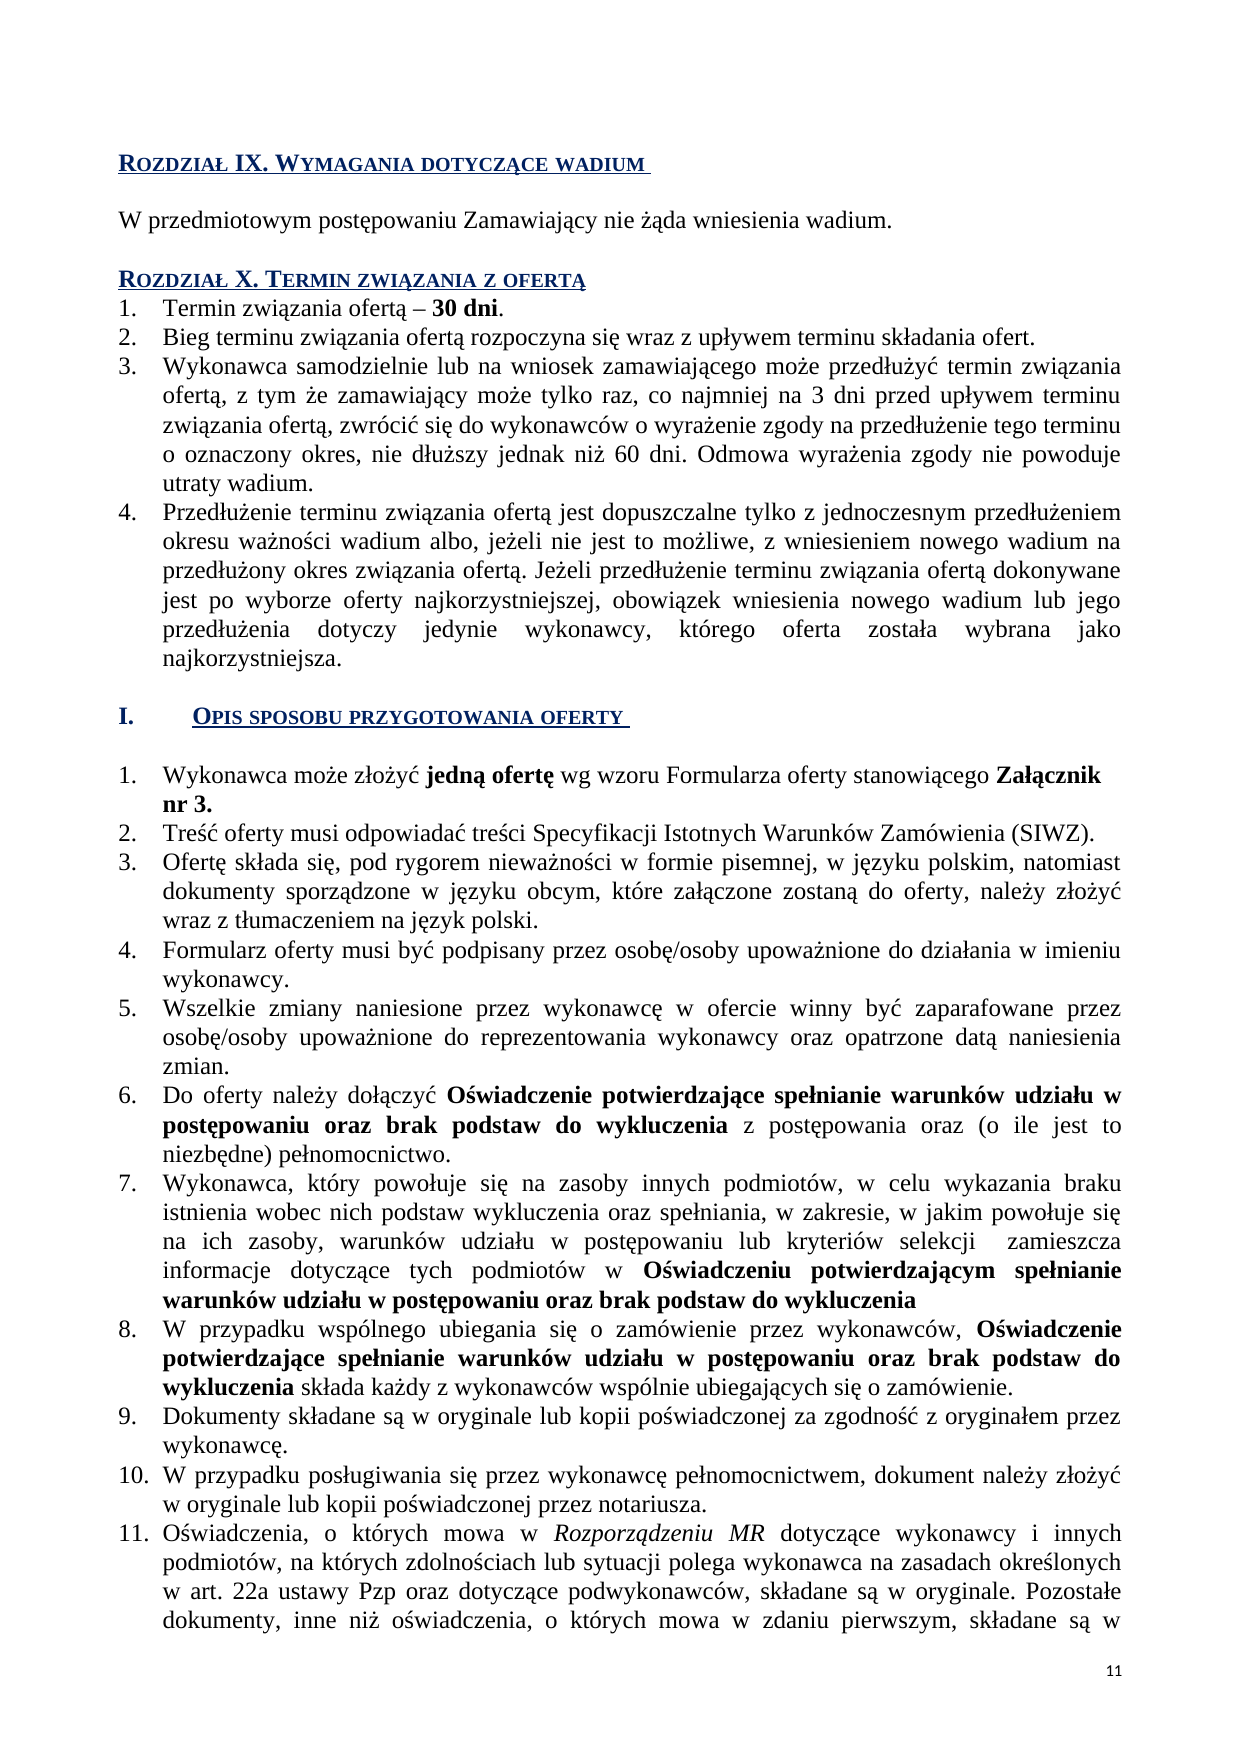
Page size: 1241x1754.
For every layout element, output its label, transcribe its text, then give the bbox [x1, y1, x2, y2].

text 2. Bieg terminu związania ofertą rozpoczyna się wraz z upływem terminu składania ofert. [118, 322, 1122, 351]
list Ofertę składa się, pod rygorem nieważności w formie pisemnej, w języku polskim, natomiast dokumenty sporządzone w języku obcym, które załączone zostaną do oferty, należy złożyć wraz z tłumaczeniem na język polski. [118, 847, 1122, 934]
list Wszelkie zmiany naniesione przez wykonawcę w ofercie winny być zaparafowane przez osobę/osoby upoważnione do reprezentowania wykonawcy oraz opatrzone datą naniesienia zmian. [118, 993, 1122, 1080]
list W przypadku wspólnego ubiegania się o zamówienie przez wykonawców, Oświadczenie potwierdzające spełnianie warunków udziału w postępowaniu oraz brak podstaw do wykluczenia składa każdy z wykonawców wspólnie ubiegających się o zamówienie. [118, 1313, 1122, 1401]
text W przedmiotowym postępowaniu Zamawiający nie żąda wniesienia wadium. [118, 206, 1122, 234]
list Wykonawca, który powołuje się na zasoby innych podmiotów, w celu wykazania braku istnienia wobec nich podstaw wykluczenia oraz spełniania, w zakresie, w jakim powołuje się na ich zasoby, warunków udziału w postępowaniu lub kryteriów selekcji zamieszcza informacje dotyczące tych podmiotów w Oświadczeniu potwierdzającym spełnianie warunków udziału w postępowaniu oraz brak podstaw do wykluczenia [118, 1168, 1122, 1313]
list W przypadku posługiwania się przez wykonawcę pełnomocnictwem, dokument należy złożyć w oryginale lub kopii poświadczonej przez notariusza. [118, 1459, 1122, 1518]
text Rozdział X. Termin związania z ofertą [118, 263, 1122, 293]
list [118, 1518, 1122, 1634]
list Opis sposobu przygotowania oferty [118, 701, 1122, 730]
list Dokumenty składane są w oryginale lub kopii poświadczonej za zgodność z oryginałem przez wykonawcę. [118, 1401, 1122, 1459]
text Rozdział IX. Wymagania dotyczące wadium [118, 147, 1122, 176]
text 4. Przedłużenie terminu związania ofertą jest dopuszczalne tylko z jednoczesnym przedłużeniem okresu ważności wadium albo, jeżeli nie jest to możliwe, z wniesieniem nowego wadium na przedłużony okres związania ofertą. Jeżeli przedłużenie terminu związania ofertą dokonywane jest po wyborze oferty najkorzystniejszej, obowiązek wniesienia nowego wadium lub jego przedłużenia dotyczy jedynie wykonawcy, którego oferta została wybrana jako najkorzystniejsza. [118, 497, 1122, 672]
list Formularz oferty musi być podpisany przez osobę/osoby upoważnione do działania w imieniu wykonawcy. [118, 934, 1122, 993]
list Wykonawca może złożyć jedną ofertę wg wzoru Formularza oferty stanowiącego Załącznik nr 3. [118, 759, 1122, 818]
list Treść oferty musi odpowiadać treści Specyfikacji Istotnych Warunków Zamówienia (SIWZ). [118, 818, 1122, 847]
list Do oferty należy dołączyć Oświadczenie potwierdzające spełnianie warunków udziału w postępowaniu oraz brak podstaw do wykluczenia z postępowania oraz (o ile jest to niezbędne) pełnomocnictwo. [118, 1080, 1122, 1168]
text 1. Termin związania ofertą – 30 dni. [118, 293, 1122, 322]
text 3. Wykonawca samodzielnie lub na wniosek zamawiającego może przedłużyć termin związania ofertą, z tym że zamawiający może tylko raz, co najmniej na 3 dni przed upływem terminu związania ofertą, zwrócić się do wykonawców o wyrażenie zgody na przedłużenie tego terminu o oznaczony okres, nie dłuższy jednak niż 60 dni. Odmowa wyrażenia zgody nie powoduje utraty wadium. [118, 351, 1122, 497]
